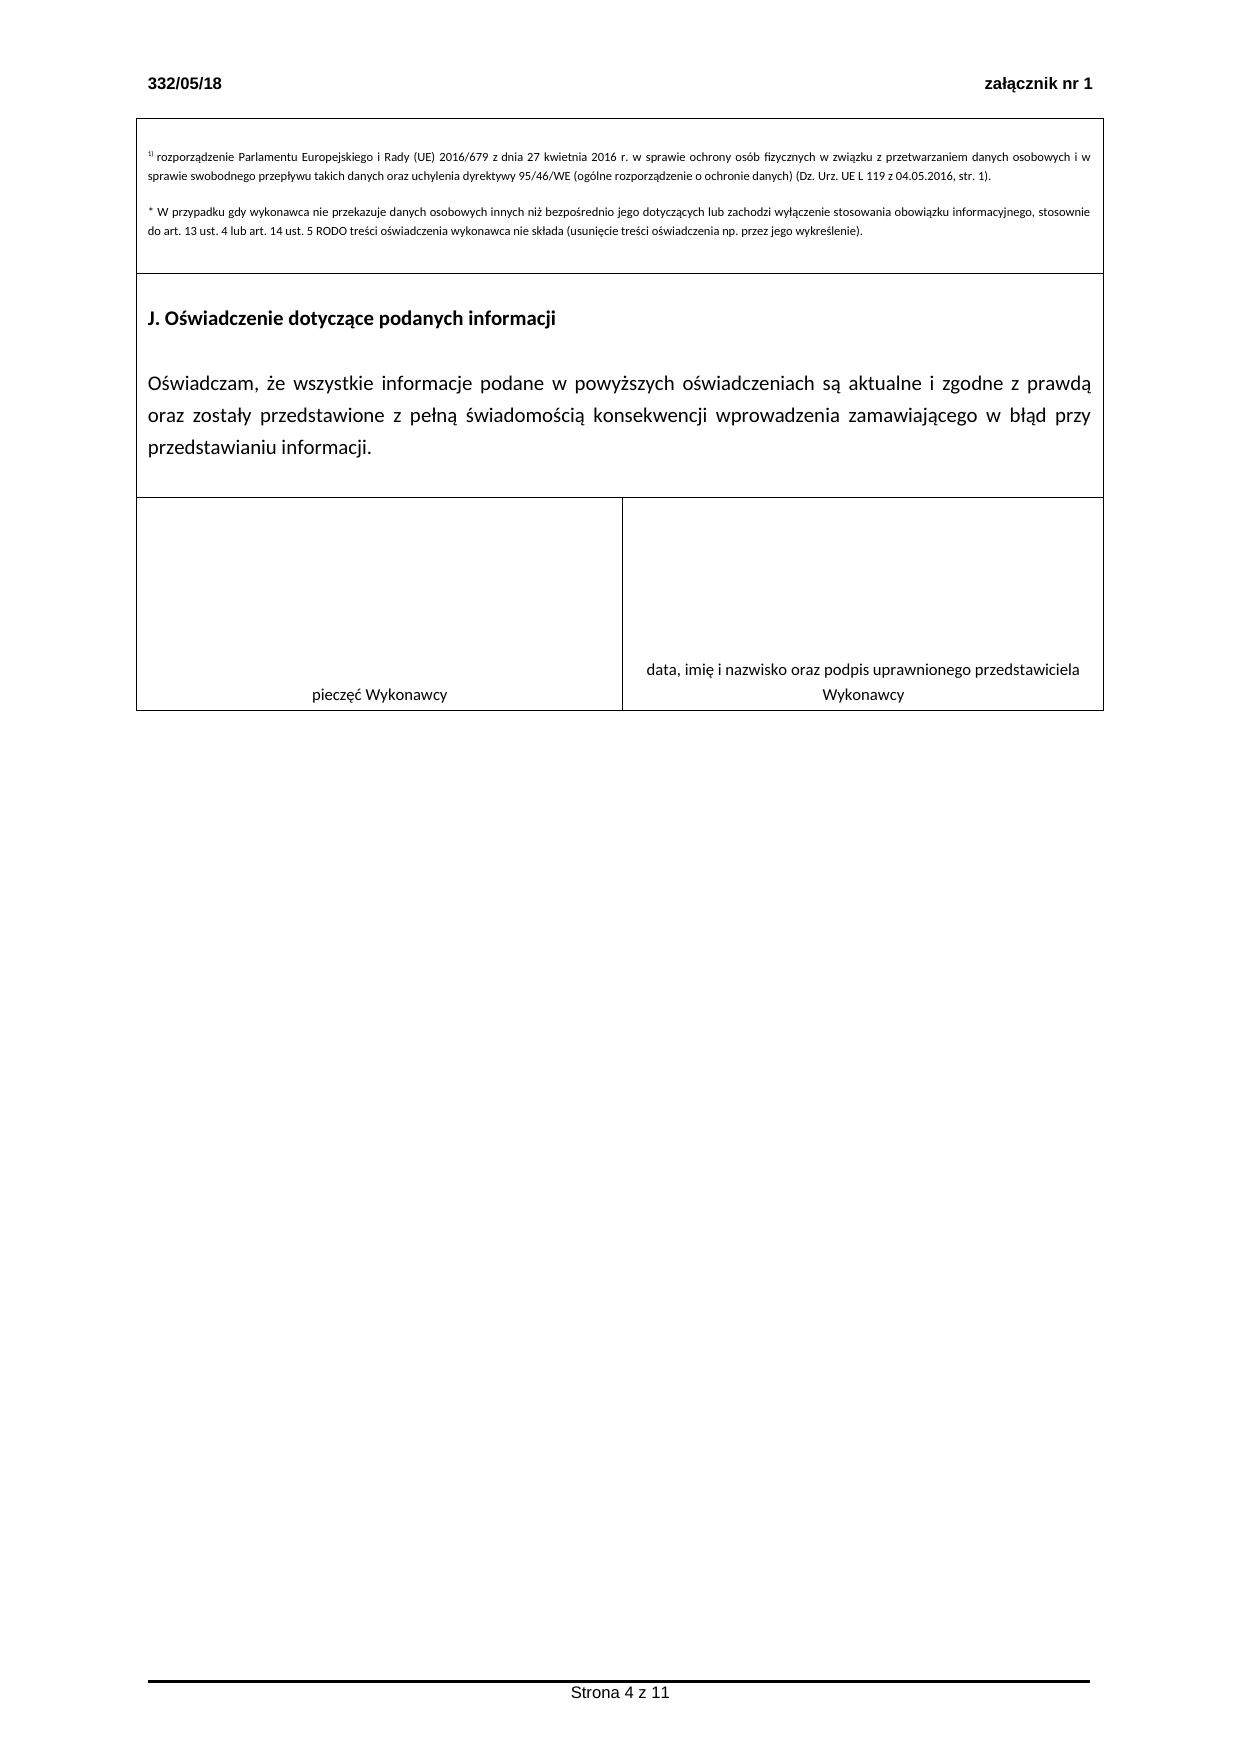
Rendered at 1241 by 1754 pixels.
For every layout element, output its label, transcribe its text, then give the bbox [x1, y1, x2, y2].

table_cell pieczęć Wykonawcy [137, 498, 622, 710]
table_cell data, imię i nazwisko oraz podpis uprawnionego przedstawiciela Wykonawcy [623, 498, 1103, 710]
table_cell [137, 119, 1103, 273]
table_cell J. Oświadczenie dotyczące podanych informacji Oświadczam, że wszystkie informacje podane w powyższych oświadczeniach są aktualne i zgodne z prawdą oraz zostały przedstawione z pełną świadomością konsekwencji wprowadzenia zamawiającego w błąd przy przedstawianiu informacji. [137, 274, 1103, 497]
